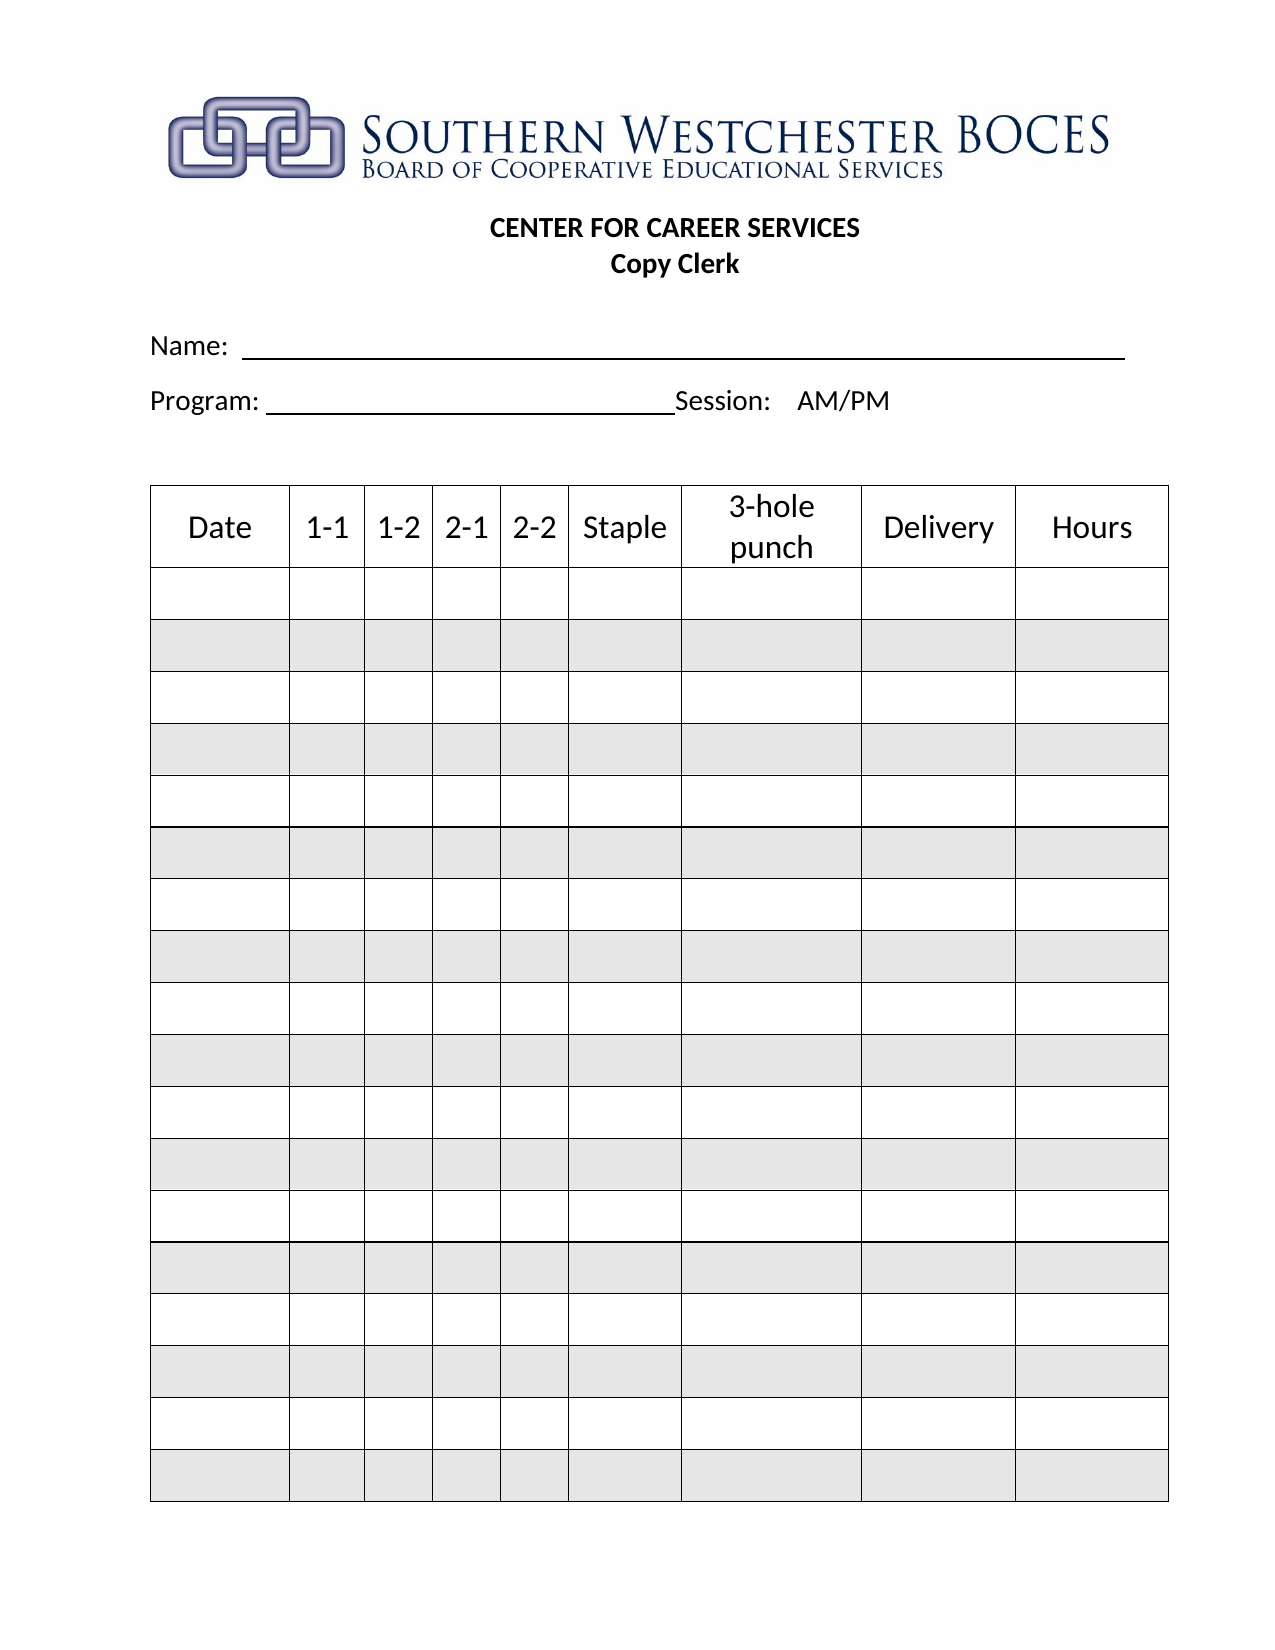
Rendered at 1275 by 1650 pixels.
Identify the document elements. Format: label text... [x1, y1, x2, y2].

table_cell [569, 724, 681, 774]
table_cell [290, 1294, 364, 1345]
table_cell [290, 1087, 364, 1138]
table_cell [365, 1035, 432, 1086]
table_cell [365, 1346, 432, 1397]
table_cell [862, 568, 1015, 619]
table_cell [501, 983, 568, 1034]
table_cell [151, 620, 289, 671]
table_cell [365, 724, 432, 774]
table_cell [151, 931, 289, 982]
table_cell [682, 1243, 861, 1293]
table_cell [433, 776, 500, 826]
table_cell [1016, 1294, 1168, 1345]
table_cell [290, 724, 364, 774]
table_cell [290, 931, 364, 982]
table_cell [290, 1191, 364, 1241]
table_cell [151, 1191, 289, 1241]
table_header 2-2 [501, 486, 568, 567]
table_cell [682, 620, 861, 671]
table_cell [1016, 724, 1168, 774]
table_cell [433, 1191, 500, 1241]
table_cell [862, 1191, 1015, 1241]
table_cell [1016, 1035, 1168, 1086]
table_cell [433, 1346, 500, 1397]
table_cell [862, 724, 1015, 774]
table_cell [1016, 620, 1168, 671]
table_cell [862, 1087, 1015, 1138]
table_cell [1016, 879, 1168, 930]
table_cell [682, 672, 861, 723]
table_cell [433, 1087, 500, 1138]
table_cell [682, 1139, 861, 1189]
table_cell [501, 931, 568, 982]
table_cell [151, 1294, 289, 1345]
table_cell [569, 1139, 681, 1189]
table_cell [501, 724, 568, 774]
table_header Staple [569, 486, 681, 567]
table_cell [151, 1450, 289, 1501]
table_cell [862, 1450, 1015, 1501]
table_cell [501, 1346, 568, 1397]
table_cell [151, 1346, 289, 1397]
table_cell [569, 1035, 681, 1086]
table_cell [433, 568, 500, 619]
table_cell [1016, 672, 1168, 723]
table_cell [290, 983, 364, 1034]
table_cell [151, 776, 289, 826]
table_cell [569, 1243, 681, 1293]
table_cell [433, 1294, 500, 1345]
table_cell [862, 983, 1015, 1034]
table_cell [433, 983, 500, 1034]
table_cell [1016, 1346, 1168, 1397]
table_cell [1016, 1398, 1168, 1449]
table_header Delivery [862, 486, 1015, 567]
table_cell [1016, 828, 1168, 878]
table_cell [569, 568, 681, 619]
table_cell [1016, 983, 1168, 1034]
table_cell [501, 1398, 568, 1449]
table_cell [501, 1243, 568, 1293]
table_cell [1016, 1087, 1168, 1138]
table_cell [290, 879, 364, 930]
table_cell [682, 724, 861, 774]
table_cell [501, 1035, 568, 1086]
text Program: Session: AM/PM [150, 382, 1200, 418]
table_cell [290, 1139, 364, 1189]
table_cell [290, 1243, 364, 1293]
table_cell [682, 983, 861, 1034]
table_cell [682, 1346, 861, 1397]
table_cell [501, 1294, 568, 1345]
table_cell [433, 828, 500, 878]
table_cell [151, 879, 289, 930]
table_cell [862, 1398, 1015, 1449]
table_cell [433, 879, 500, 930]
table_header 1-1 [290, 486, 364, 567]
table_cell [569, 776, 681, 826]
table_header Date [151, 486, 289, 567]
table_cell [151, 1398, 289, 1449]
table_header 2-1 [433, 486, 500, 567]
table_cell [365, 879, 432, 930]
table_cell [365, 568, 432, 619]
table_cell [151, 1139, 289, 1189]
table_cell [1016, 1243, 1168, 1293]
table_cell [365, 1398, 432, 1449]
table_cell [682, 1191, 861, 1241]
table_cell [501, 620, 568, 671]
table_cell [862, 776, 1015, 826]
table_cell [862, 828, 1015, 878]
table_cell [290, 1450, 364, 1501]
table_cell [862, 879, 1015, 930]
table_cell [501, 1087, 568, 1138]
table_cell [433, 1398, 500, 1449]
table_cell [569, 620, 681, 671]
table_cell [433, 1139, 500, 1189]
table_cell [290, 1398, 364, 1449]
table_cell [151, 1243, 289, 1293]
table_cell [501, 828, 568, 878]
table_cell [433, 724, 500, 774]
table_cell [151, 828, 289, 878]
table_cell [682, 1294, 861, 1345]
table_cell [569, 828, 681, 878]
table_cell [1016, 1450, 1168, 1501]
table_cell [151, 1035, 289, 1086]
text CENTER FOR CAREER SERVICES [150, 209, 1200, 245]
table_cell [501, 879, 568, 930]
table_cell [1016, 776, 1168, 826]
table_cell [501, 672, 568, 723]
table_cell [365, 776, 432, 826]
table_cell [682, 931, 861, 982]
table_cell [501, 1191, 568, 1241]
table_header Hours [1016, 486, 1168, 567]
table_cell [290, 620, 364, 671]
table_cell [151, 672, 289, 723]
table_cell [365, 1139, 432, 1189]
table_cell [862, 931, 1015, 982]
table_cell [682, 879, 861, 930]
table_cell [365, 931, 432, 982]
table_cell [151, 568, 289, 619]
table_cell [569, 1450, 681, 1501]
table_cell [365, 1294, 432, 1345]
table_cell [862, 620, 1015, 671]
table_cell [569, 1346, 681, 1397]
table_header 3-hole punch [682, 486, 861, 567]
table_cell [682, 1087, 861, 1138]
table_cell [862, 1346, 1015, 1397]
table_cell [569, 672, 681, 723]
table_cell [501, 568, 568, 619]
table_cell [1016, 568, 1168, 619]
table_cell [365, 672, 432, 723]
table_cell [1016, 1139, 1168, 1189]
table_cell [862, 1294, 1015, 1345]
table_cell [290, 1346, 364, 1397]
table_cell [501, 776, 568, 826]
table_cell [682, 568, 861, 619]
picture [150, 75, 1125, 191]
table_cell [433, 931, 500, 982]
table_cell [290, 672, 364, 723]
table_cell [151, 983, 289, 1034]
table_cell [365, 983, 432, 1034]
table_cell [862, 672, 1015, 723]
table_cell [862, 1035, 1015, 1086]
table_cell [365, 1191, 432, 1241]
table_cell [365, 620, 432, 671]
table_cell [433, 1035, 500, 1086]
table_cell [569, 1294, 681, 1345]
table_cell [290, 568, 364, 619]
table_cell [682, 828, 861, 878]
table_cell [365, 828, 432, 878]
table_cell [501, 1450, 568, 1501]
table_cell [501, 1139, 568, 1189]
table_cell [365, 1087, 432, 1138]
table_cell [365, 1450, 432, 1501]
table_cell [151, 1087, 289, 1138]
table_cell [569, 879, 681, 930]
table_cell [433, 620, 500, 671]
table_cell [433, 1243, 500, 1293]
table_cell [151, 724, 289, 774]
table_cell [433, 672, 500, 723]
table_cell [682, 1398, 861, 1449]
table_cell [569, 983, 681, 1034]
table_cell [569, 1087, 681, 1138]
table_cell [433, 1450, 500, 1501]
table_cell [1016, 1191, 1168, 1241]
table_cell [682, 776, 861, 826]
table_cell [682, 1035, 861, 1086]
table_cell [569, 931, 681, 982]
table_cell [365, 1243, 432, 1293]
table_header 1-2 [365, 486, 432, 567]
table_cell [569, 1191, 681, 1241]
table_cell [290, 828, 364, 878]
table_cell [682, 1450, 861, 1501]
text Name: [150, 327, 1200, 363]
table_cell [862, 1243, 1015, 1293]
table_cell [569, 1398, 681, 1449]
text Copy Clerk [150, 245, 1200, 281]
table_cell [290, 1035, 364, 1086]
table_cell [1016, 931, 1168, 982]
table_cell [862, 1139, 1015, 1189]
table_cell [290, 776, 364, 826]
